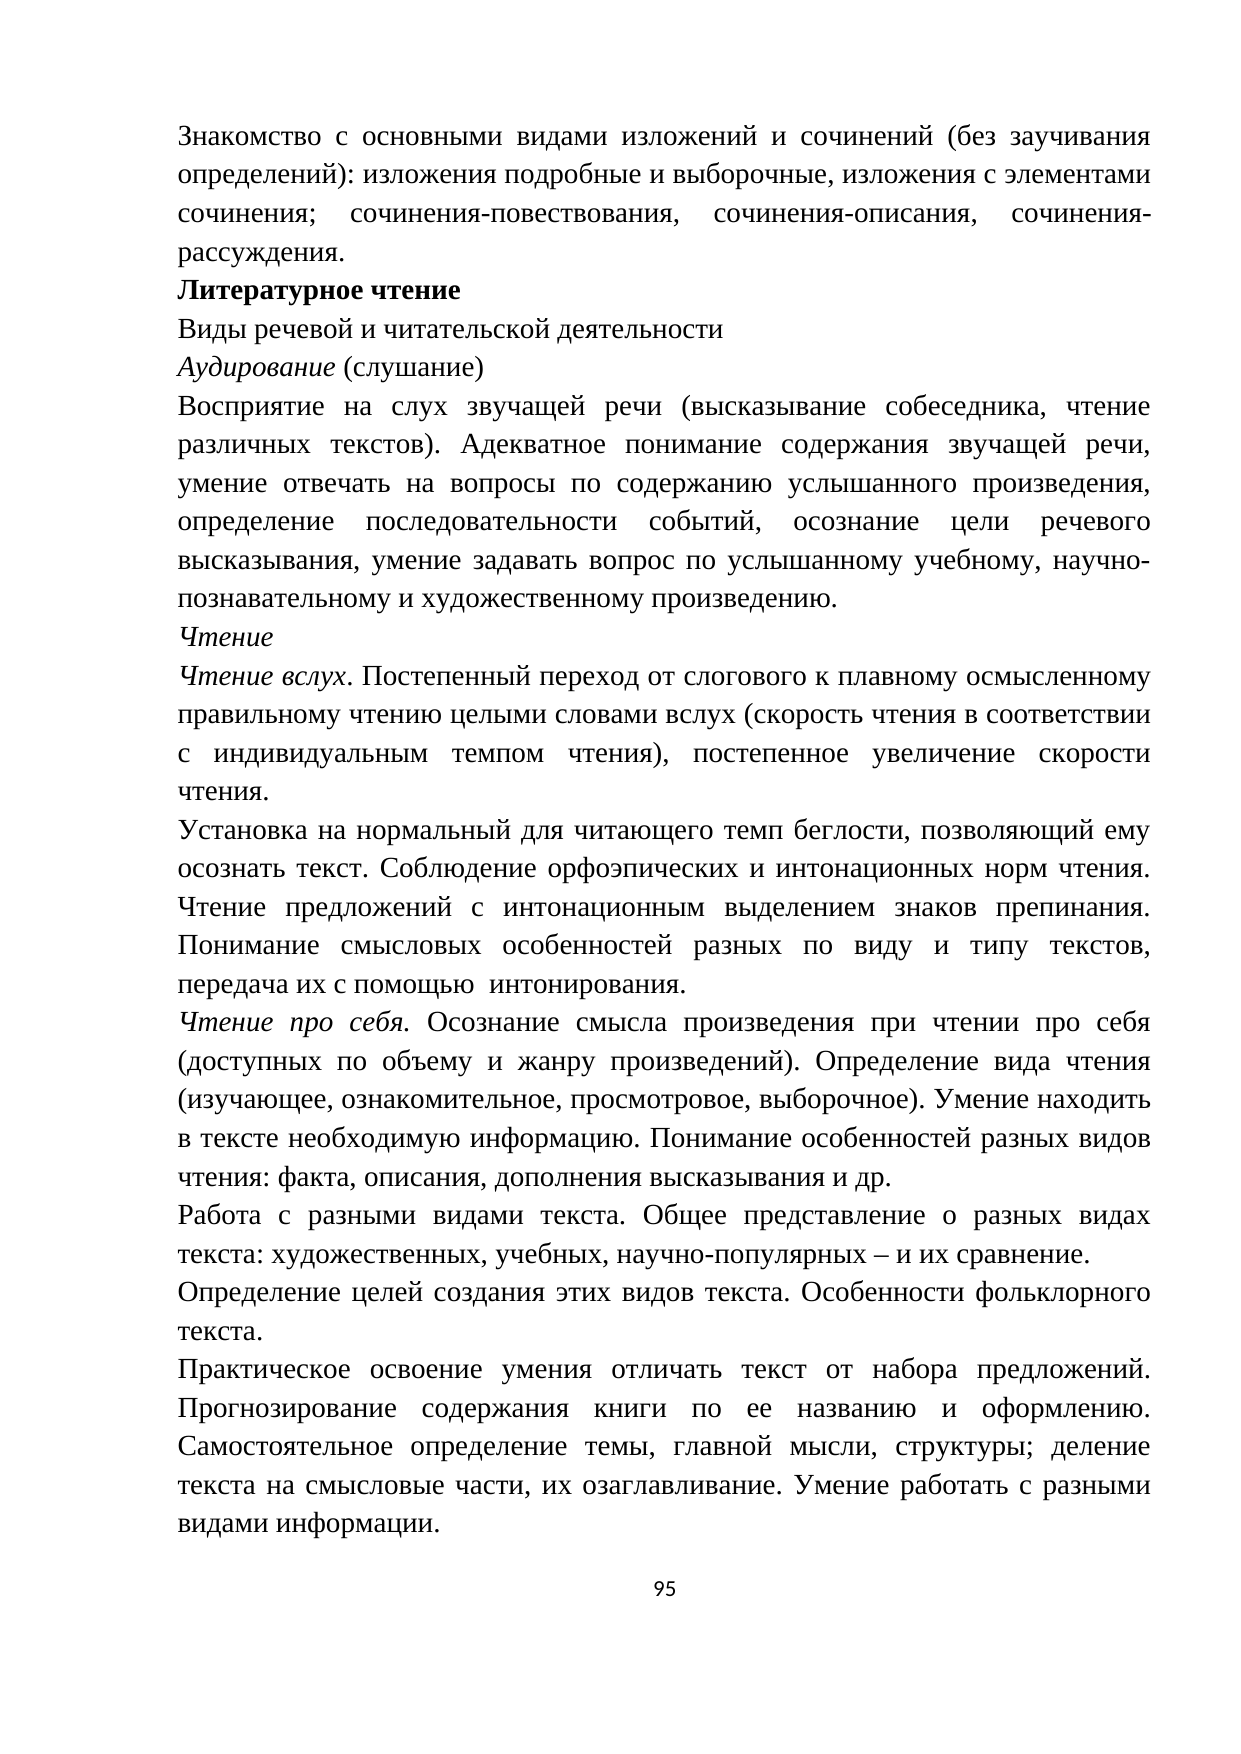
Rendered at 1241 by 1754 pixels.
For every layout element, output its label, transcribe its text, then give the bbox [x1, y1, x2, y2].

text Знакомство с основными видами изложений и сочинений (без заучивания определений): изложения подробные и выборочные, изложения с элементами сочинения; сочинения-повествования, сочинения-описания, сочинения-рассуждения. [177, 118, 1152, 267]
text Виды речевой и читательской деятельности [177, 311, 1152, 344]
text Определение целей создания этих видов текста. Особенности фольклорного текста. [177, 1274, 1152, 1346]
text Аудирование (слушание) [177, 349, 1152, 383]
text Практическое освоение умения отличать текст от набора предложений. Прогнозирование содержания книги по ее названию и оформлению. Самостоятельное определение темы, главной мысли, структуры; деление текста на смысловые части, их озаглавливание. Умение работать с разными видами информации. [177, 1351, 1152, 1539]
text Работа с разными видами текста. Общее представление о разных видах текста: художественных, учебных, научно-популярных – и их сравнение. [177, 1197, 1152, 1269]
text Восприятие на слух звучащей речи (высказывание собеседника, чтение различных текстов). Адекватное понимание содержания звучащей речи, умение отвечать на вопросы по содержанию услышанного произведения, определение последовательности событий, осознание цели речевого высказывания, умение задавать вопрос по услышанному учебному, научно-познавательному и художественному произведению. [177, 388, 1152, 614]
text Литературное чтение [177, 272, 1152, 306]
text Чтение про себя. Осознание смысла произведения при чтении про себя (доступных по объему и жанру произведений). Определение вида чтения (изучающее, ознакомительное, просмотровое, выборочное). Умение находить в тексте необходимую информацию. Понимание особенностей разных видов чтения: факта, описания, дополнения высказывания и др. [177, 1004, 1152, 1192]
text Чтение [177, 619, 1152, 653]
text Чтение вслух. Постепенный переход от слогового к плавному осмысленному правильному чтению целыми словами вслух (скорость чтения в соответствии с индивидуальным темпом чтения), постепенное увеличение скорости чтения. [177, 658, 1152, 807]
text Установка на нормальный для читающего темп беглости, позволяющий ему осознать текст. Соблюдение орфоэпических и интонационных норм чтения. Чтение предложений с интонационным выделением знаков препинания. Понимание смысловых особенностей разных по виду и типу текстов, передача их с помощью интонирования. [177, 812, 1152, 999]
